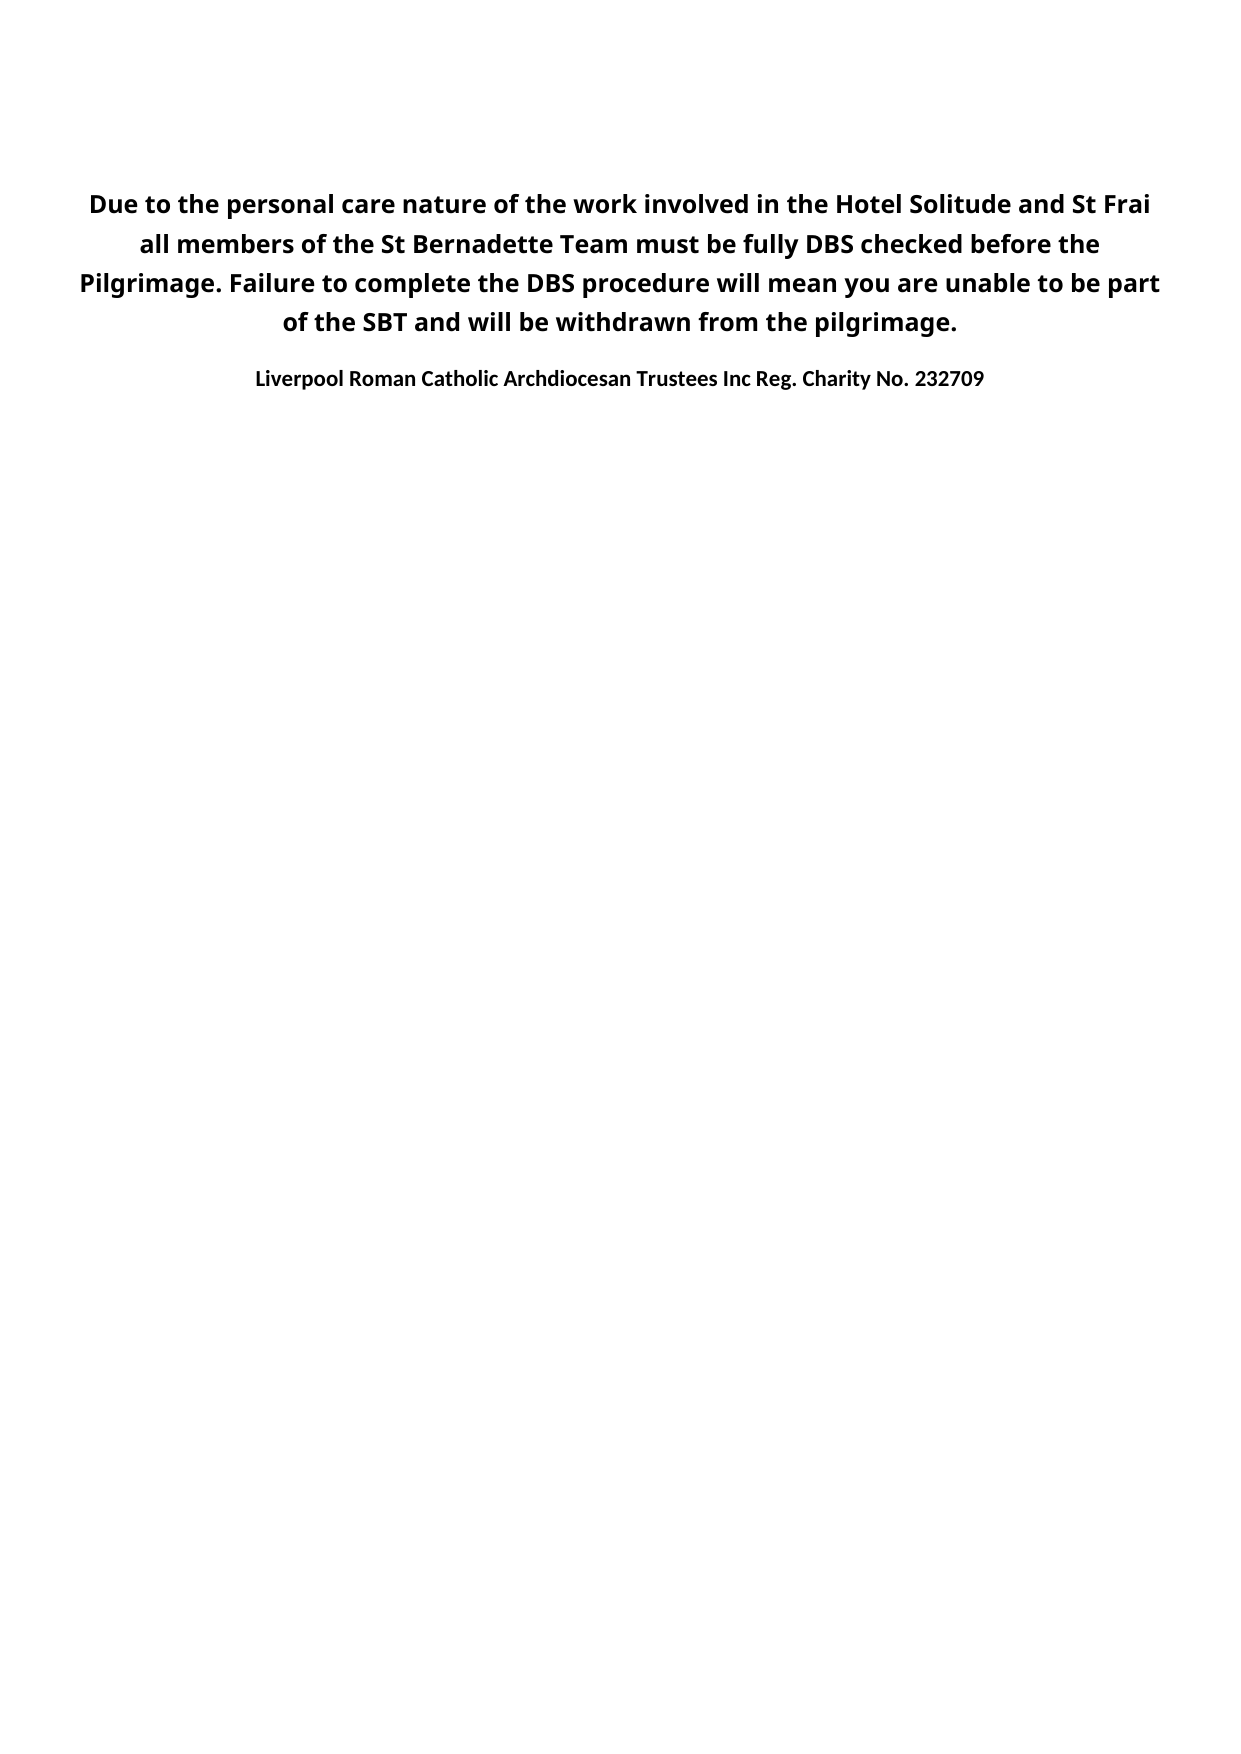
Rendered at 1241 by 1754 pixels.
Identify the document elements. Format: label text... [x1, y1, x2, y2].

text Liverpool Roman Catholic Archdiocesan Trustees Inc Reg. Charity No. 232709 [75, 364, 1165, 393]
text Due to the personal care nature of the work involved in the Hotel Solitude and St Frai all members of the St Bernadette Team must be fully DBS checked before the Pilgrimage. Failure to complete the DBS procedure will mean you are unable to be part of the SBT and will be withdrawn from the pilgrimage. [75, 187, 1165, 339]
